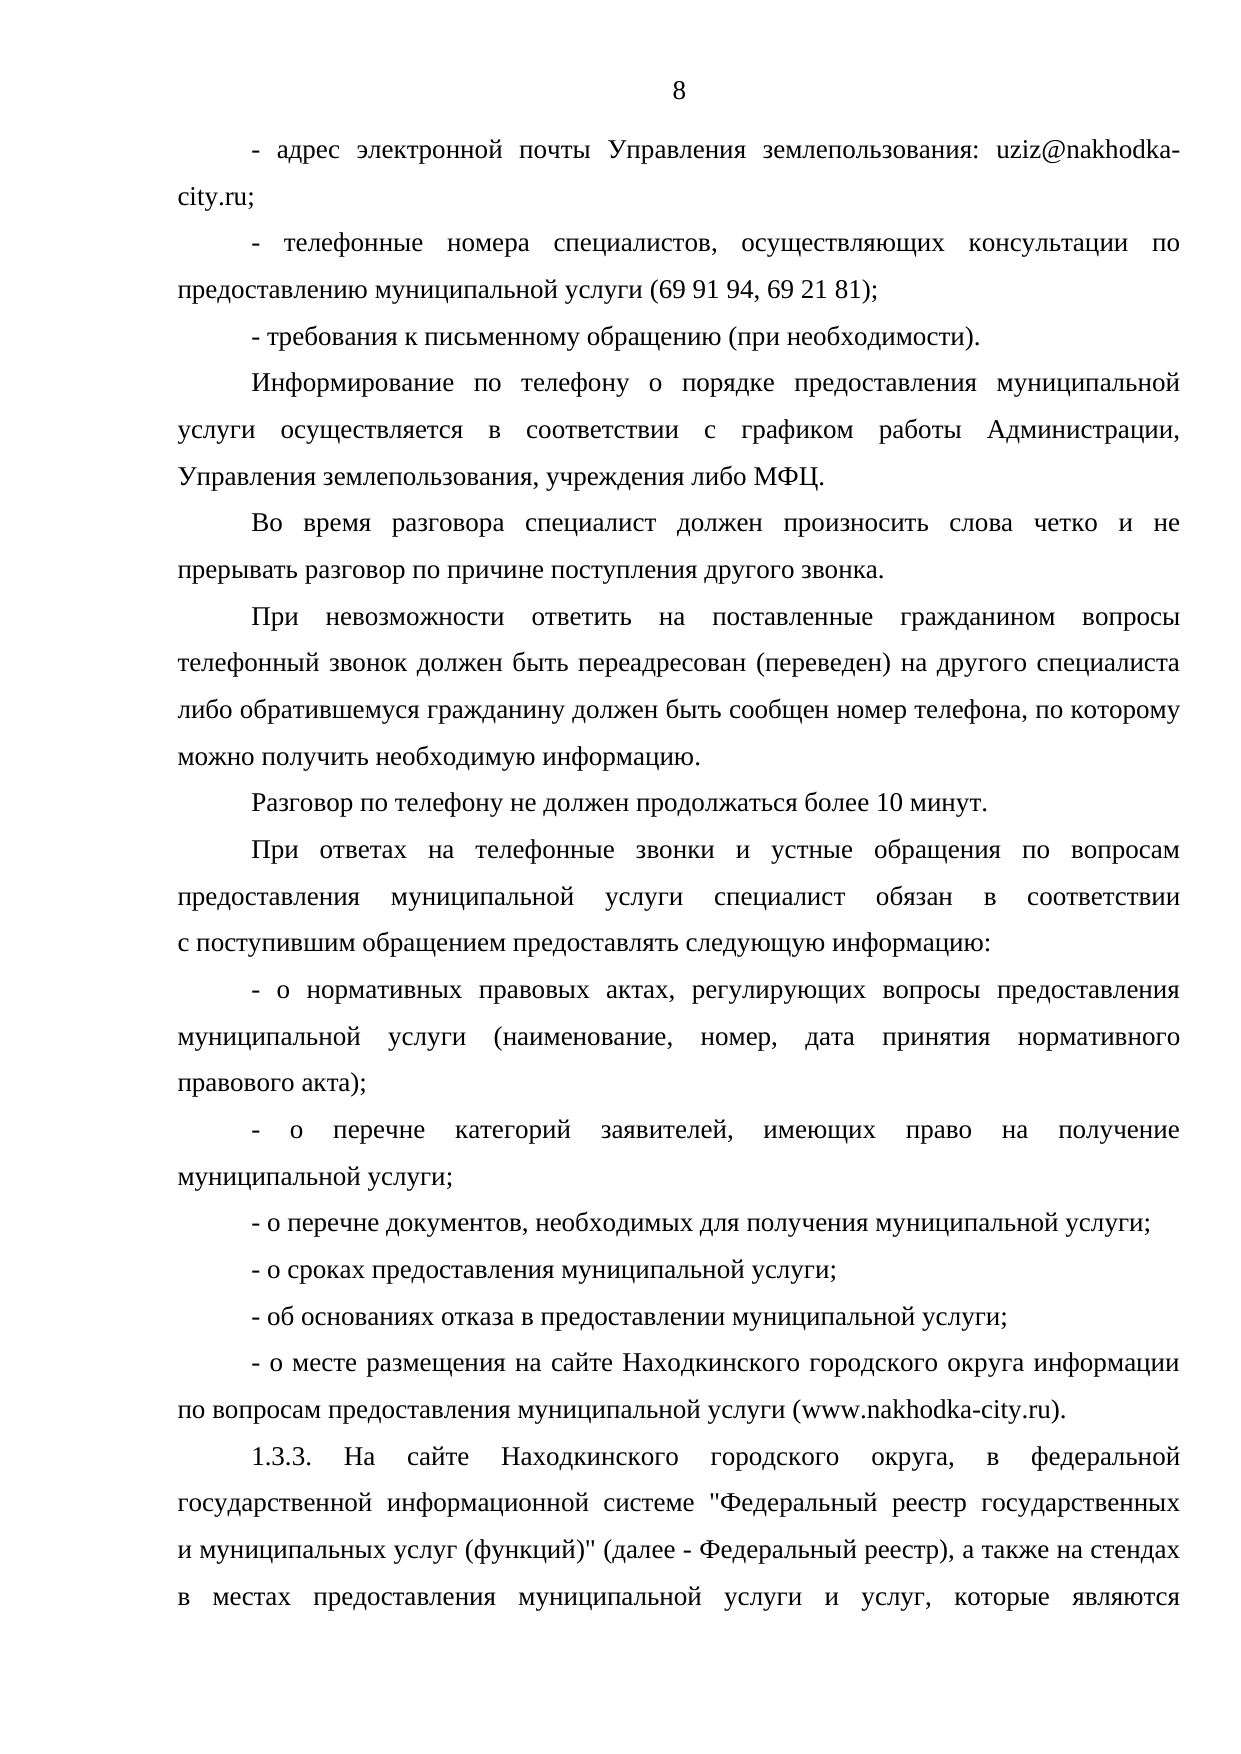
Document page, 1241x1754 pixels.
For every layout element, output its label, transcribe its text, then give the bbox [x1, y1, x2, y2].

text - о месте размещения на сайте Находкинского городского округа информации по вопросам предоставления муниципальной услуги (www.nakhodka-city.ru). [177, 1346, 1181, 1424]
text При ответах на телефонные звонки и устные обращения по вопросам предоставления муниципальной услуги специалист обязан в соответствии с поступившим обращением предоставлять следующую информацию: [177, 833, 1181, 957]
text - о перечне категорий заявителей, имеющих право на получение муниципальной услуги; [177, 1113, 1181, 1191]
text Информирование по телефону о порядке предоставления муниципальной услуги осуществляется в соответствии с графиком работы Администрации, Управления землепользования, учреждения либо МФЦ. [177, 366, 1181, 491]
text - телефонные номера специалистов, осуществляющих консультации по предоставлению муниципальной услуги (69 91 94, 69 21 81); [177, 226, 1181, 304]
text - адрес электронной почты Управления землепользования: uziz@nakhodka-city.ru; [177, 133, 1181, 211]
text Разговор по телефону не должен продолжаться более 10 минут. [177, 786, 1181, 817]
text - о сроках предоставления муниципальной услуги; [177, 1253, 1181, 1284]
text - о перечне документов, необходимых для получения муниципальной услуги; [177, 1206, 1181, 1237]
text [177, 1439, 1181, 1611]
text Во время разговора специалист должен произносить слова четко и не прерывать разговор по причине поступления другого звонка. [177, 506, 1181, 584]
text При невозможности ответить на поставленные гражданином вопросы телефонный звонок должен быть переадресован (переведен) на другого специалиста либо обратившемуся гражданину должен быть сообщен номер телефона, по которому можно получить необходимую информацию. [177, 599, 1181, 771]
text - требования к письменному обращению (при необходимости). [177, 319, 1181, 351]
text - об основаниях отказа в предоставлении муниципальной услуги; [177, 1299, 1181, 1331]
text - о нормативных правовых актах, регулирующих вопросы предоставления муниципальной услуги (наименование, номер, дата принятия нормативного правового акта); [177, 973, 1181, 1097]
